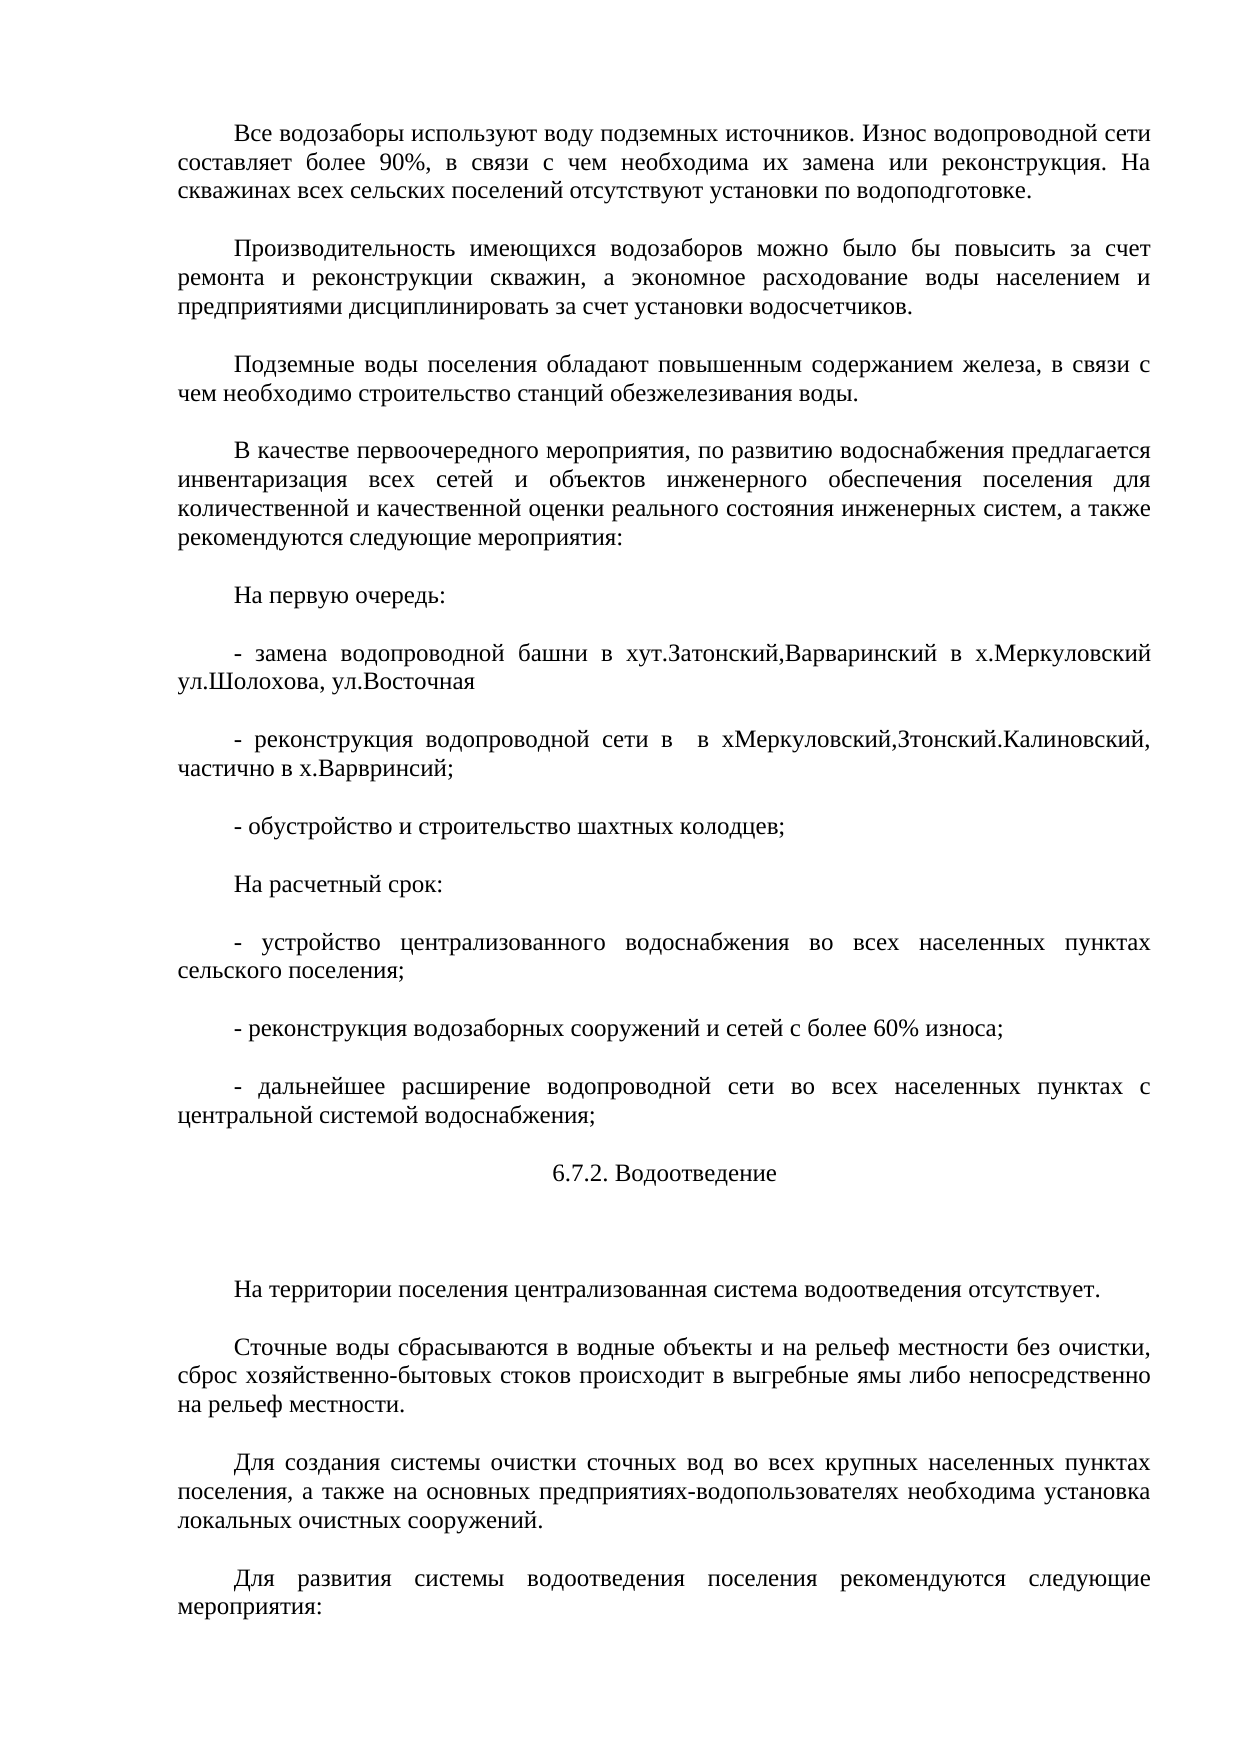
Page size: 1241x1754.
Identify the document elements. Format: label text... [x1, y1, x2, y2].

text 6.7.2. Водоотведение [177, 1158, 1152, 1187]
text На расчетный срок: [177, 869, 1152, 898]
text - реконструкция водозаборных сооружений и сетей с более 60% износа; [177, 1013, 1152, 1042]
text - реконструкция водопроводной сети в в хМеркуловский,Зтонский.Калиновский, частично в х.Варвринсий; [177, 724, 1152, 782]
text Для создания системы очистки сточных вод во всех крупных населенных пунктах поселения, а также на основных предприятиях-водопользователях необходима установка локальных очистных сооружений. [177, 1447, 1152, 1533]
text - замена водопроводной башни в хут.Затонский,Варваринский в х.Меркуловский ул.Шолохова, ул.Восточная [177, 638, 1152, 695]
text Все водозаборы используют воду подземных источников. Износ водопроводной сети составляет более 90%, в связи с чем необходима их замена или реконструкция. На скважинах всех сельских поселений отсутствуют установки по водоподготовке. [177, 118, 1152, 204]
text Производительность имеющихся водозаборов можно было бы повысить за счет ремонта и реконструкции скважин, а экономное расходование воды населением и предприятиями дисциплинировать за счет установки водосчетчиков. [177, 233, 1152, 320]
text В качестве первоочередного мероприятия, по развитию водоснабжения предлагается инвентаризация всех сетей и объектов инженерного обеспечения поселения для количественной и качественной оценки реального состояния инженерных систем, а также рекомендуются следующие мероприятия: [177, 436, 1152, 551]
text - устройство централизованного водоснабжения во всех населенных пунктах сельского поселения; [177, 927, 1152, 984]
text - обустройство и строительство шахтных колодцев; [177, 811, 1152, 840]
text На первую очередь: [177, 580, 1152, 608]
text На территории поселения централизованная система водоотведения отсутствует. [177, 1274, 1152, 1303]
text Для развития системы водоотведения поселения рекомендуются следующие мероприятия: [177, 1563, 1152, 1620]
text Сточные воды сбрасываются в водные объекты и на рельеф местности без очистки, сброс хозяйственно-бытовых стоков происходит в выгребные ямы либо непосредственно на рельеф местности. [177, 1332, 1152, 1418]
text - дальнейшее расширение водопроводной сети во всех населенных пунктах с центральной системой водоснабжения; [177, 1071, 1152, 1129]
text Подземные воды поселения обладают повышенным содержанием железа, в связи с чем необходимо строительство станций обезжелезивания воды. [177, 349, 1152, 406]
